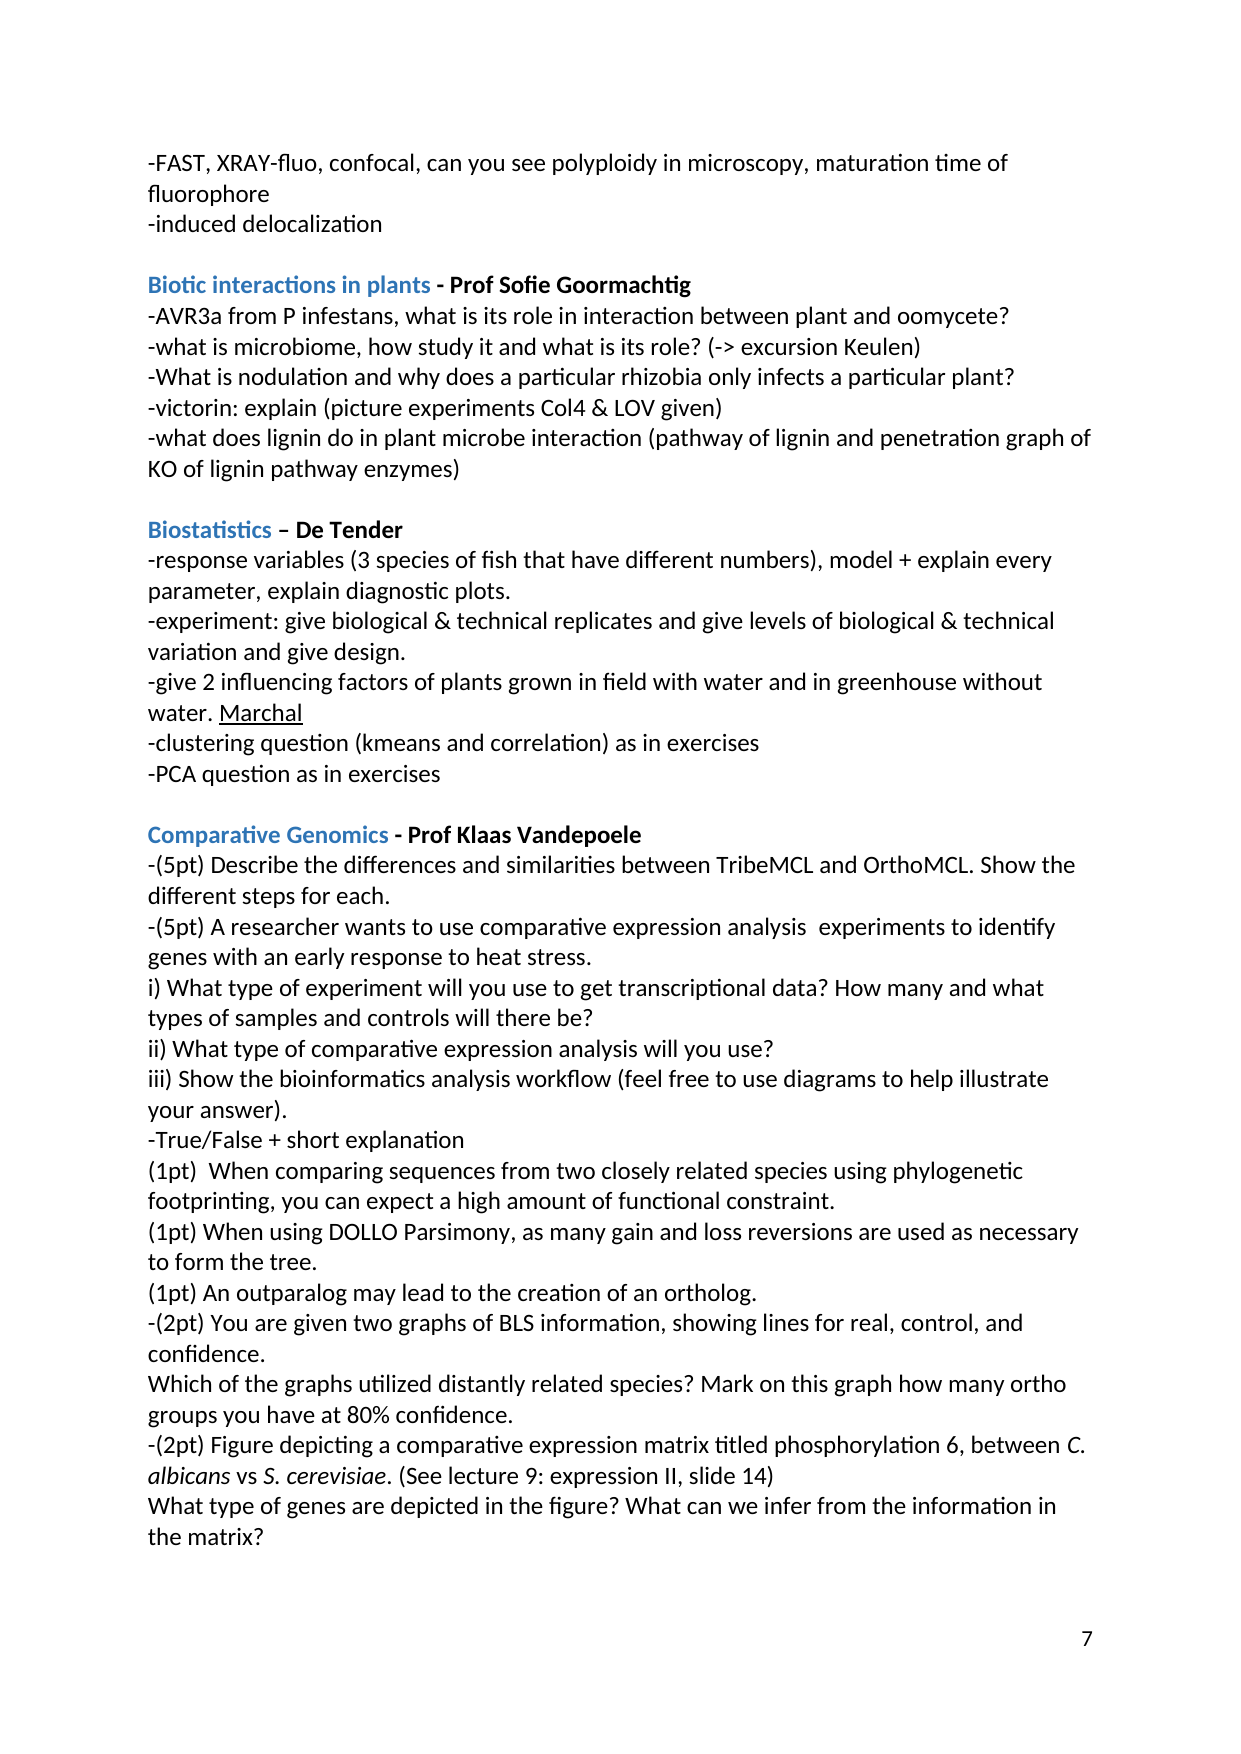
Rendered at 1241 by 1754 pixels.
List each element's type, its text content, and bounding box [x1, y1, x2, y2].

text -induced delocalization [148, 209, 1093, 239]
text -what is microbiome, how study it and what is its role? (-> excursion Keulen) [148, 331, 1093, 361]
text (1pt) When using DOLLO Parsimony, as many gain and loss reversions are used as necessary to form the tree. [148, 1216, 1093, 1277]
text -What is nodulation and why does a particular rhizobia only infects a particular plant? [148, 361, 1093, 392]
text -response variables (3 species of fish that have different numbers), model + explain every parameter, explain diagnostic plots. [148, 544, 1093, 605]
text (1pt) An outparalog may lead to the creation of an ortholog. [148, 1277, 1093, 1307]
text (1pt) When comparing sequences from two closely related species using phylogenetic footprinting, you can expect a high amount of functional constraint. [148, 1155, 1093, 1216]
text -AVR3a from P infestans, what is its role in interaction between plant and oomycete? [148, 300, 1093, 331]
text What type of genes are depicted in the figure? What can we infer from the information in the matrix? [148, 1491, 1093, 1552]
text Biotic interactions in plants - Prof Sofie Goormachtig [148, 270, 1093, 300]
text -what does lignin do in plant microbe interaction (pathway of lignin and penetration graph of KO of lignin pathway enzymes) [148, 422, 1093, 483]
text -(5pt) Describe the differences and similarities between TribeMCL and OrthoMCL. Show the different steps for each. [148, 849, 1093, 911]
text -experiment: give biological & technical replicates and give levels of biological & technical variation and give design. [148, 605, 1093, 666]
text i) What type of experiment will you use to get transcriptional data? How many and what types of samples and controls will there be? [148, 972, 1093, 1033]
text ii) What type of comparative expression analysis will you use? [148, 1033, 1093, 1063]
text Biostatistics – De Tender [148, 514, 1093, 544]
text -(5pt) A researcher wants to use comparative expression analysis experiments to identify genes with an early response to heat stress. [148, 911, 1093, 972]
text -(2pt) Figure depicting a comparative expression matrix titled phosphorylation 6, between C. albicans vs S. cerevisiae. (See lecture 9: expression II, slide 14) [148, 1429, 1093, 1491]
text Which of the graphs utilized distantly related species? Mark on this graph how many ortho groups you have at 80% confidence. [148, 1368, 1093, 1429]
text -give 2 influencing factors of plants grown in field with water and in greenhouse without water. Marchal [148, 666, 1093, 727]
text -victorin: explain (picture experiments Col4 & LOV given) [148, 392, 1093, 422]
text -(2pt) You are given two graphs of BLS information, showing lines for real, control, and confidence. [148, 1307, 1093, 1368]
text iii) Show the bioinformatics analysis workflow (feel free to use diagrams to help illustrate your answer). [148, 1063, 1093, 1124]
text -True/False + short explanation [148, 1124, 1093, 1155]
text -PCA question as in exercises [148, 758, 1093, 788]
text -FAST, XRAY-fluo, confocal, can you see polyploidy in microscopy, maturation time of fluorophore [148, 148, 1093, 209]
text Comparative Genomics - Prof Klaas Vandepoele [148, 819, 1093, 849]
text -clustering question (kmeans and correlation) as in exercises [148, 727, 1093, 758]
